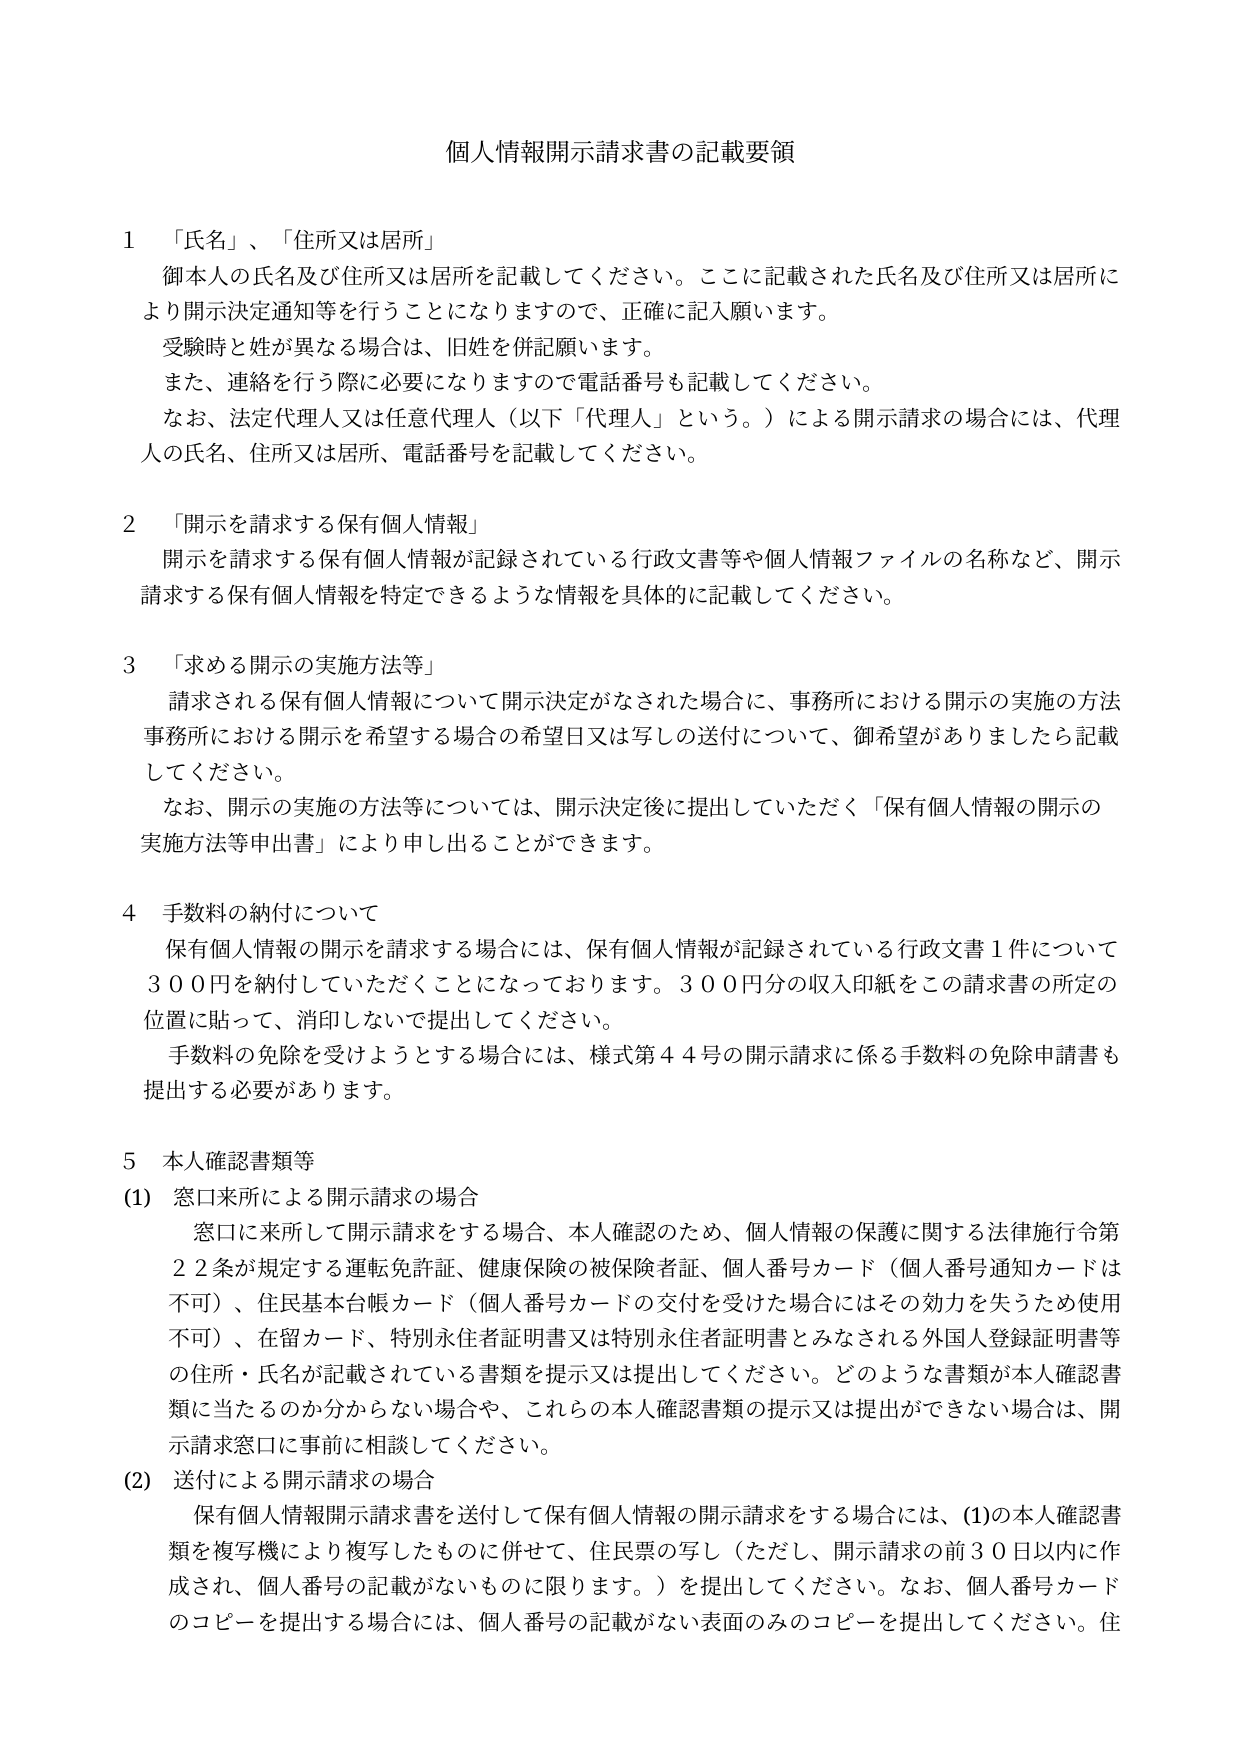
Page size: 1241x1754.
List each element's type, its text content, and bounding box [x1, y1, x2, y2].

text 個人情報開示請求書の記載要領 [118, 116, 1122, 186]
text 受験時と姓が異なる場合は、旧姓を併記願います。 [118, 328, 1122, 363]
text １ 「氏名」、「住所又は居所」 [118, 222, 1122, 257]
text (1) 窓口来所による開示請求の場合 [118, 1178, 1122, 1213]
text なお、法定代理人又は任意代理人（以下「代理人」という。）による開示請求の場合には、代理人の氏名、住所又は居所、電話番号を記載してください。 [118, 399, 1122, 470]
text 手数料の免除を受けようとする場合には、様式第４４号の開示請求に係る手数料の免除申請書も提出する必要があります。 [143, 1036, 1122, 1107]
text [168, 1497, 1122, 1638]
text (2) 送付による開示請求の場合 [118, 1461, 1122, 1497]
text 請求される保有個人情報について開示決定がなされた場合に、事務所における開示の実施の方法、事務所における開示を希望する場合の希望日又は写しの送付について、御希望がありましたら記載してください。 [143, 682, 1122, 788]
text なお、開示の実施の方法等については、開示決定後に提出していただく「保有個人情報の開示の実施方法等申出書」により申し出ることができます。 [118, 788, 1122, 859]
text 御本人の氏名及び住所又は居所を記載してください。ここに記載された氏名及び住所又は居所により開示決定通知等を行うことになりますので、正確に記入願います。 [118, 257, 1122, 328]
text ３ 「求める開示の実施方法等」 [118, 647, 1122, 682]
text 窓口に来所して開示請求をする場合、本人確認のため、個人情報の保護に関する法律施行令第２２条が規定する運転免許証、健康保険の被保険者証、個人番号カード（個人番号通知カードは不可）、住民基本台帳カード（個人番号カードの交付を受けた場合にはその効力を失うため使用不可）、在留カード、特別永住者証明書又は特別永住者証明書とみなされる外国人登録証明書等の住所・氏名が記載されている書類を提示又は提出してください。どのような書類が本人確認書類に当たるのか分からない場合や、これらの本人確認書類の提示又は提出ができない場合は、開示請求窓口に事前に相談してください。 [168, 1213, 1122, 1461]
text ２ 「開示を請求する保有個人情報」 [118, 505, 1122, 541]
text ４ 手数料の納付について [118, 895, 1122, 930]
text ５ 本人確認書類等 [118, 1143, 1122, 1178]
text 保有個人情報の開示を請求する場合には、保有個人情報が記録されている行政文書１件について３００円を納付していただくことになっております。３００円分の収入印紙をこの請求書の所定の位置に貼って、消印しないで提出してください。 [143, 930, 1122, 1036]
text 開示を請求する保有個人情報が記録されている行政文書等や個人情報ファイルの名称など、開示請求する保有個人情報を特定できるような情報を具体的に記載してください。 [118, 541, 1122, 611]
text また、連絡を行う際に必要になりますので電話番号も記載してください。 [118, 363, 1122, 399]
